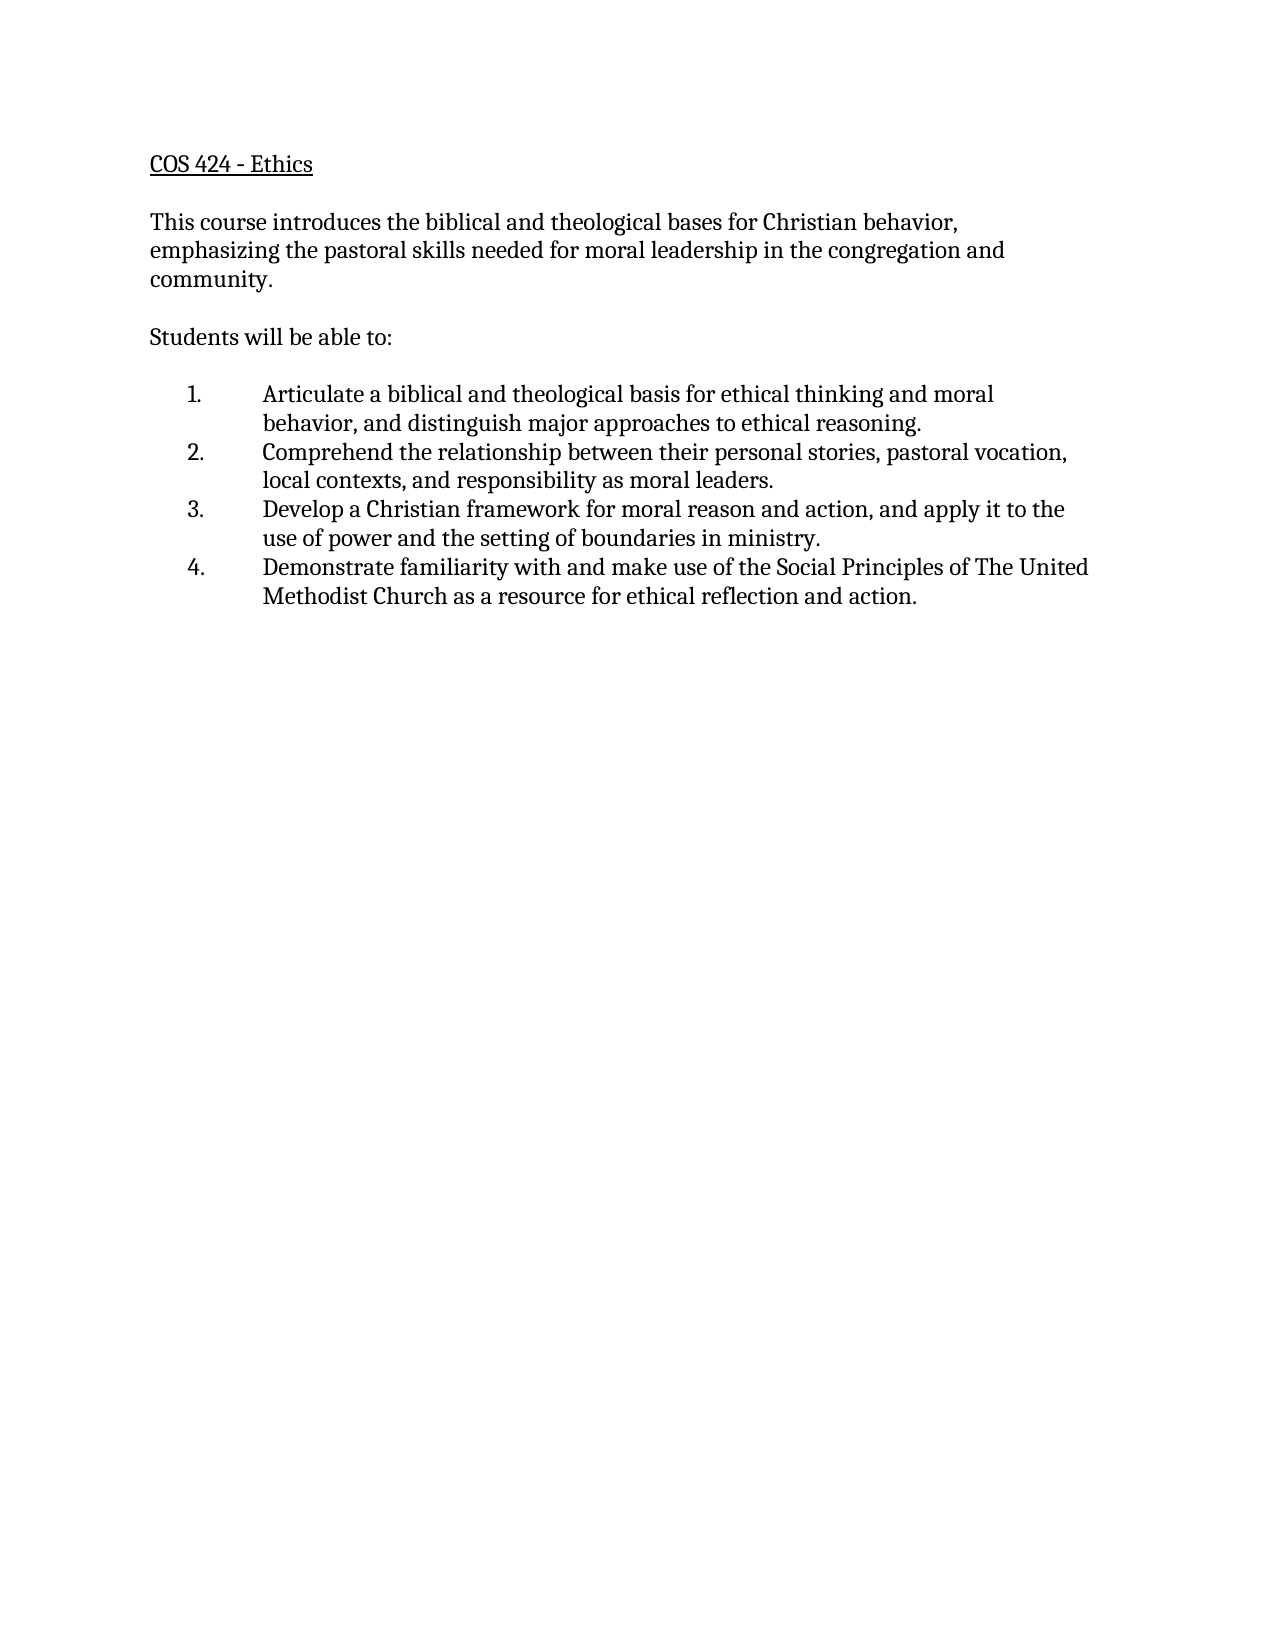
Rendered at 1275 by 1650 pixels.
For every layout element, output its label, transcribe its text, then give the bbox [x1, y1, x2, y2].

text Students will be able to: [150, 323, 1135, 351]
text COS 424 ‐ Ethics [150, 150, 1135, 179]
list Comprehend the relationship between their personal stories, pastoral vocation, local contexts, and responsibility as moral leaders. [187, 438, 1109, 495]
list Demonstrate familiarity with and make use of the Social Principles of The United Methodist Church as a resource for ethical reflection and action. [187, 553, 1122, 610]
list Articulate a biblical and theological basis for ethical thinking and moral behavior, and distinguish major approaches to ethical reasoning. [187, 380, 1021, 438]
text This course introduces the biblical and theological bases for Christian behavior, emphasizing the pastoral skills needed for moral leadership in the congregation and community. [150, 208, 1047, 294]
list Develop a Christian framework for moral reason and action, and apply it to the use of power and the setting of boundaries in ministry. [187, 495, 1100, 553]
